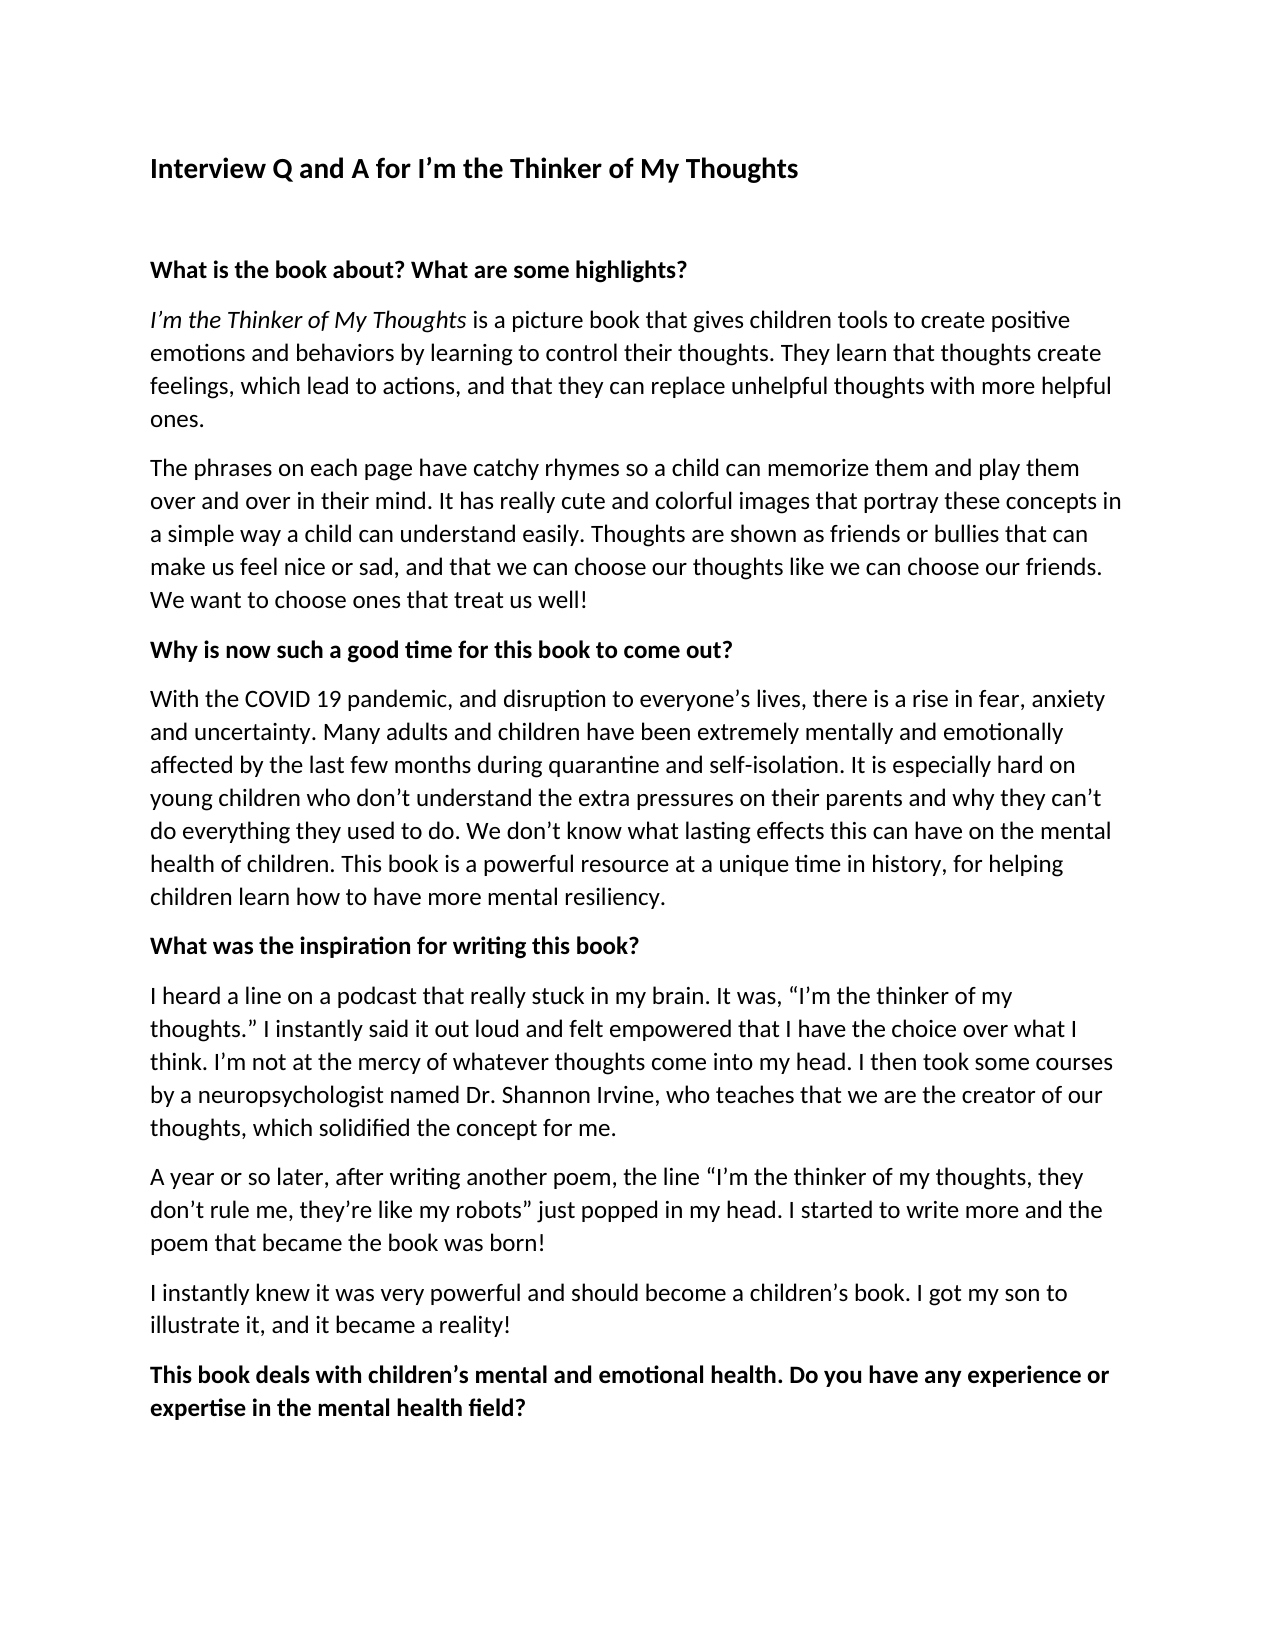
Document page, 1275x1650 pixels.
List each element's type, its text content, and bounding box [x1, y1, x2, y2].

text A year or so later, after writing another poem, the line “I’m the thinker of my thoughts, they don’t rule me, they’re like my robots” just popped in my head. I started to write more and the poem that became the book was born! [150, 1161, 1125, 1258]
text What was the inspiration for writing this book? [150, 931, 1125, 961]
text With the COVID 19 pandemic, and disruption to everyone’s lives, there is a rise in fear, anxiety and uncertainty. Many adults and children have been extremely mentally and emotionally affected by the last few months during quarantine and self-isolation. It is especially hard on young children who don’t understand the extra pressures on their parents and why they can’t do everything they used to do. We don’t know what lasting effects this can have on the mental health of children. This book is a powerful resource at a unique time in history, for helping children learn how to have more mental resiliency. [150, 683, 1125, 911]
text Why is now such a good time for this book to come out? [150, 634, 1125, 664]
text This book deals with children’s mental and emotional health. Do you have any experience or expertise in the mental health field? [150, 1359, 1125, 1423]
text The phrases on each page have catchy rhymes so a child can memorize them and play them over and over in their mind. It has really cute and colorful images that portray these concepts in a simple way a child can understand easily. Thoughts are shown as friends or bullies that can make us feel nice or sad, and that we can choose our thoughts like we can choose our friends. We want to choose ones that treat us well! [150, 453, 1125, 615]
text I’m the Thinker of My Thoughts is a picture book that gives children tools to create positive emotions and behaviors by learning to control their thoughts. They learn that thoughts create feelings, which lead to actions, and that they can replace unhelpful thoughts with more helpful ones. [150, 304, 1125, 433]
text Interview Q and A for I’m the Thinker of My Thoughts [150, 150, 1125, 186]
text What is the book about? What are some highlights? [150, 255, 1125, 285]
text I heard a line on a podcast that really stuck in my brain. It was, “I’m the thinker of my thoughts.” I instantly said it out loud and felt empowered that I have the choice over what I think. I’m not at the mercy of whatever thoughts come into my head. I then took some courses by a neuropsychologist named Dr. Shannon Irvine, who teaches that we are the creator of our thoughts, which solidified the concept for me. [150, 980, 1125, 1142]
text I instantly knew it was very powerful and should become a children’s book. I got my son to illustrate it, and it became a reality! [150, 1277, 1125, 1340]
